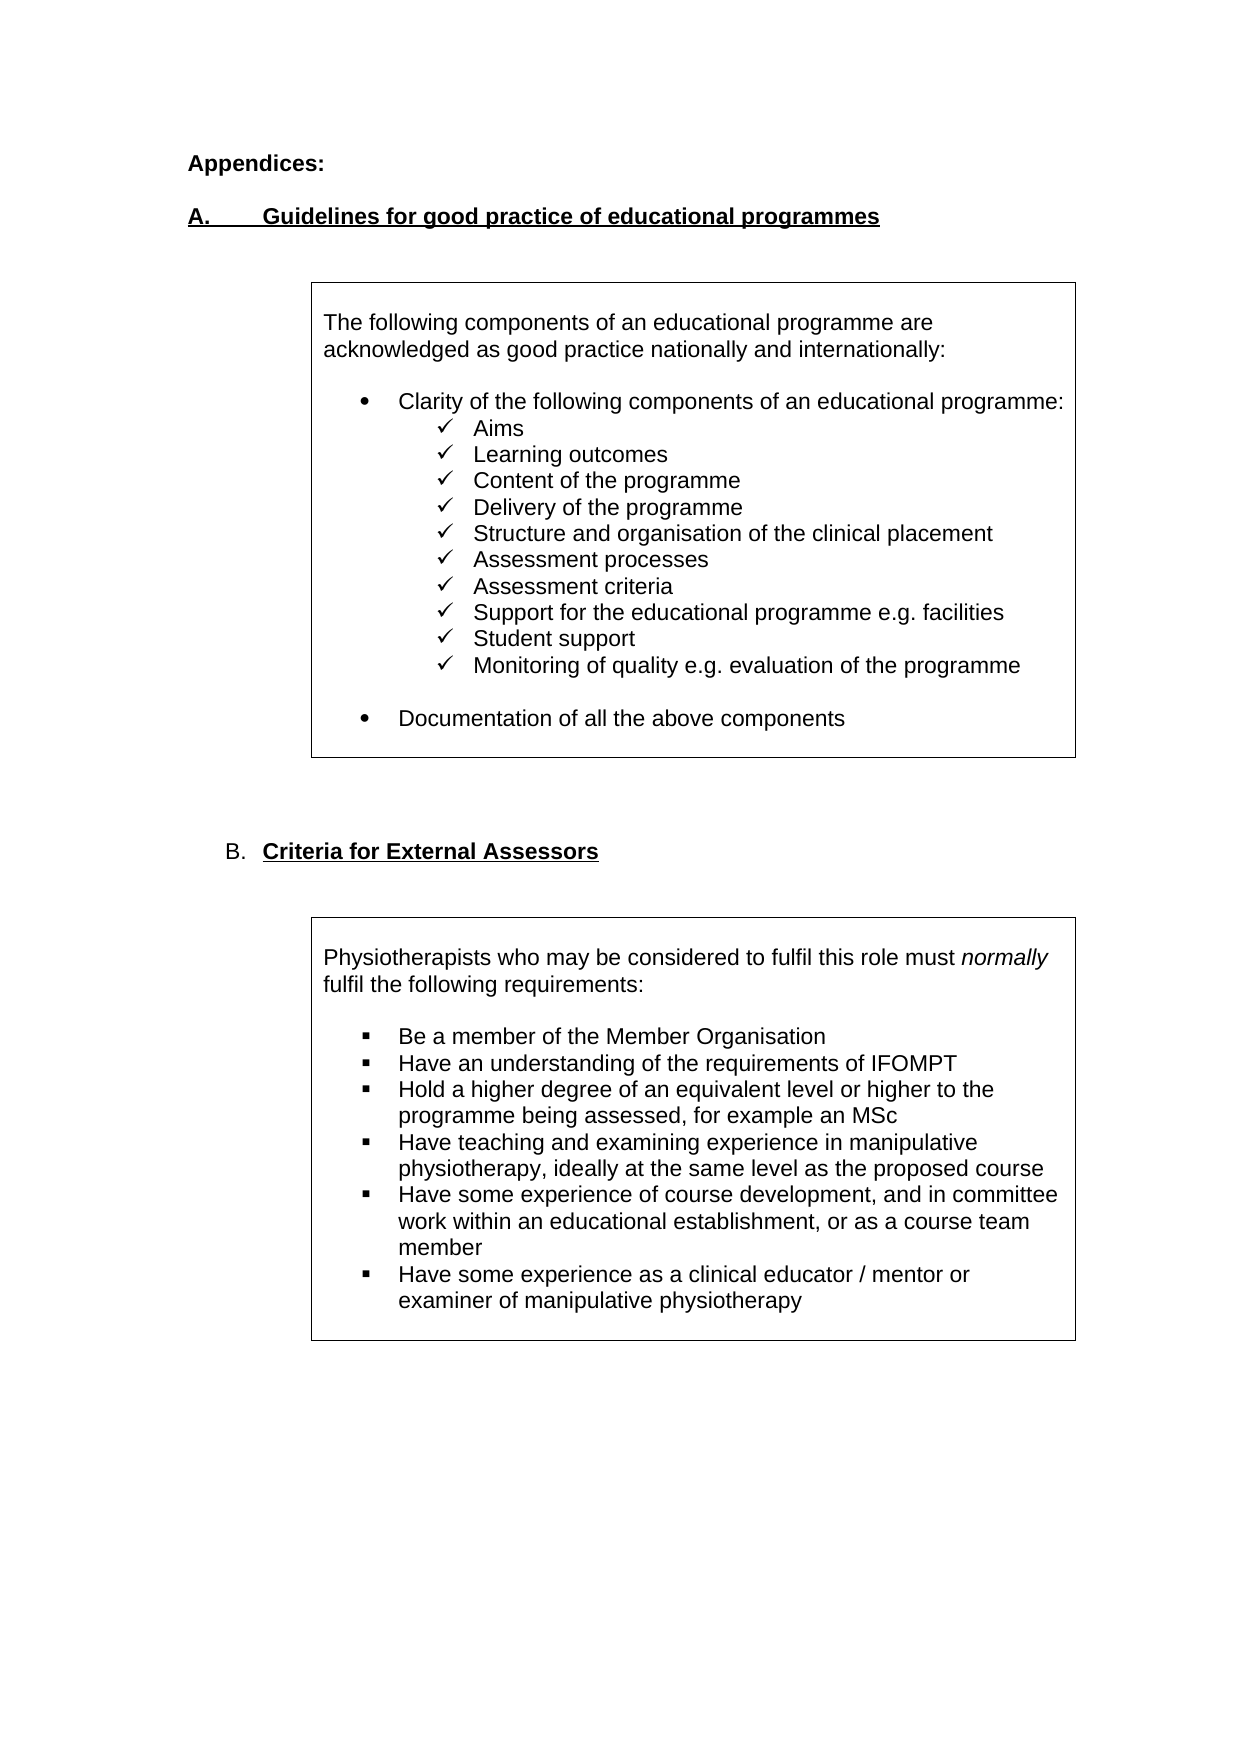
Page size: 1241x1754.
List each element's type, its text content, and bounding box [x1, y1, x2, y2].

table_header The following components of an educational programme are acknowledged as good practice nationally and internationally: Clarity of the following components of an educational programme: Aims Learning outcomes Content of the programme Delivery of the programme Structure and organisation of the clinical placement Assessment processes Assessment criteria Support for the educational programme e.g. facilities Student support Monitoring of quality e.g. evaluation of the programme Documentation of all the above components [312, 283, 1075, 757]
list Criteria for External Assessors [225, 838, 1053, 864]
text A. Guidelines for good practice of educational programmes [187, 203, 1053, 229]
table_header Physiotherapists who may be considered to fulfil this role must normally fulfil the following requirements: Be a member of the Member Organisation Have an understanding of the requirements of IFOMPT Hold a higher degree of an equivalent level or higher to the programme being assessed, for example an MSc Have teaching and examining experience in manipulative physiotherapy, ideally at the same level as the proposed course Have some experience of course development, and in committee work within an educational establishment, or as a course team member Have some experience as a clinical educator / mentor or examiner of manipulative physiotherapy [312, 918, 1075, 1339]
text Appendices: [187, 150, 1053, 176]
